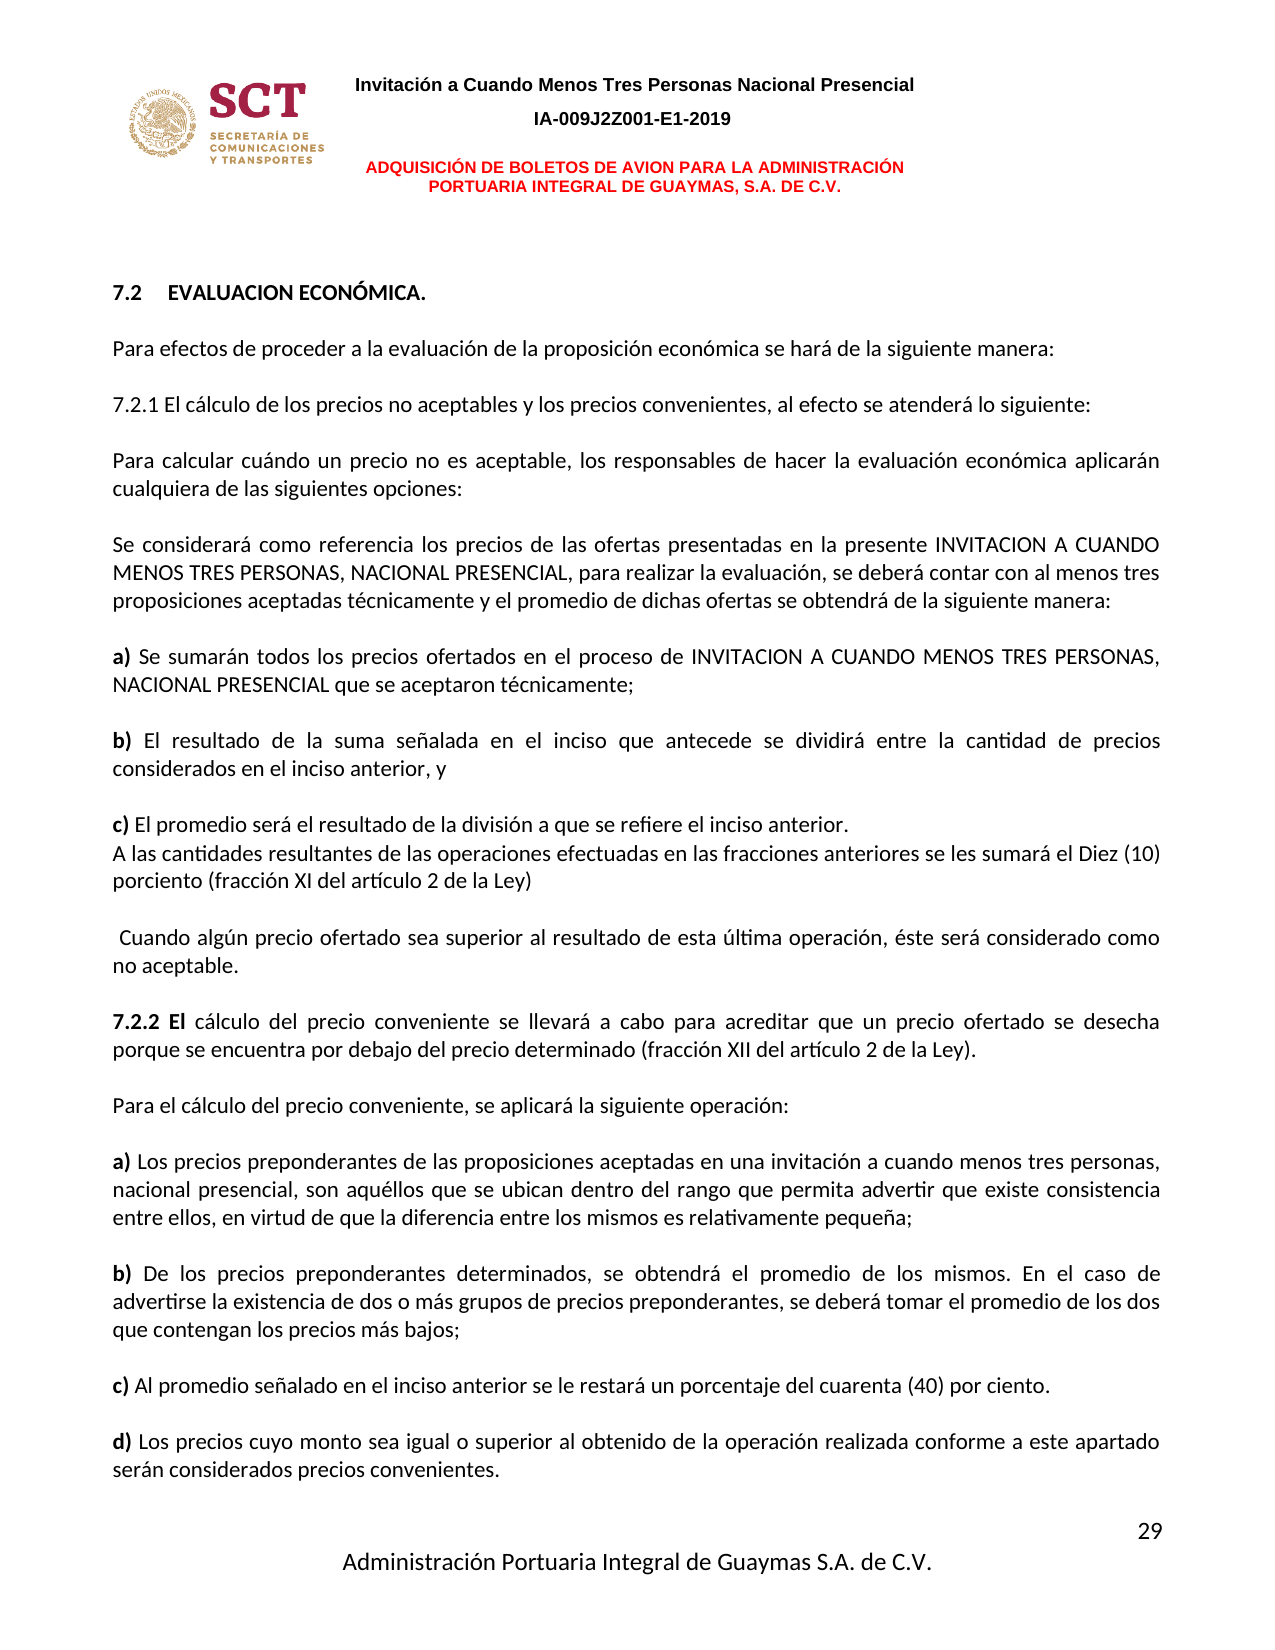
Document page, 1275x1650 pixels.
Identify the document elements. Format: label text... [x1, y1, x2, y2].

text a) Se sumarán todos los precios ofertados en el proceso de INVITACION A CUANDO MENOS TRES PERSONAS, NACIONAL PRESENCIAL que se aceptaron técnicamente; [112, 642, 1162, 698]
text Cuando algún precio ofertado sea superior al resultado de esta última operación, éste será considerado como no aceptable. [112, 923, 1162, 979]
text Para el cálculo del precio conveniente, se aplicará la siguiente operación: [112, 1091, 1162, 1119]
text Se considerará como referencia los precios de las ofertas presentadas en la presente INVITACION A CUANDO MENOS TRES PERSONAS, NACIONAL PRESENCIAL, para realizar la evaluación, se deberá contar con al menos tres proposiciones aceptadas técnicamente y el promedio de dichas ofertas se obtendrá de la siguiente manera: [112, 530, 1162, 614]
text b) El resultado de la suma señalada en el inciso que antecede se dividirá entre la cantidad de precios considerados en el inciso anterior, y [112, 727, 1162, 783]
text a) Los precios preponderantes de las proposiciones aceptadas en una invitación a cuando menos tres personas, nacional presencial, son aquéllos que se ubican dentro del rango que permita advertir que existe consistencia entre ellos, en virtud de que la diferencia entre los mismos es relativamente pequeña; [112, 1147, 1162, 1231]
text c) Al promedio señalado en el inciso anterior se le restará un porcentaje del cuarenta (40) por ciento. [112, 1371, 1162, 1399]
text Para efectos de proceder a la evaluación de la proposición económica se hará de la siguiente manera: [112, 334, 1162, 362]
text b) De los precios preponderantes determinados, se obtendrá el promedio de los mismos. En el caso de advertirse la existencia de dos o más grupos de precios preponderantes, se deberá tomar el promedio de los dos que contengan los precios más bajos; [112, 1259, 1162, 1343]
text Para calcular cuándo un precio no es aceptable, los responsables de hacer la evaluación económica aplicarán cualquiera de las siguientes opciones: [112, 446, 1162, 502]
text 7.2.1 El cálculo de los precios no aceptables y los precios convenientes, al efecto se atenderá lo siguiente: [112, 390, 1162, 418]
text c) El promedio será el resultado de la división a que se refiere el inciso anterior. [112, 811, 1162, 839]
text 7.2 EVALUACION ECONÓMICA. [112, 278, 1155, 306]
text 7.2.2 El cálculo del precio conveniente se llevará a cabo para acreditar que un precio ofertado se desecha porque se encuentra por debajo del precio determinado (fracción XII del artículo 2 de la Ley). [112, 1007, 1162, 1063]
text A las cantidades resultantes de las operaciones efectuadas en las fracciones anteriores se les sumará el Diez (10) porciento (fracción XI del artículo 2 de la Ley) [112, 839, 1162, 895]
text d) Los precios cuyo monto sea igual o superior al obtenido de la operación realizada conforme a este apartado serán considerados precios convenientes. [112, 1427, 1162, 1483]
picture [123, 73, 329, 171]
